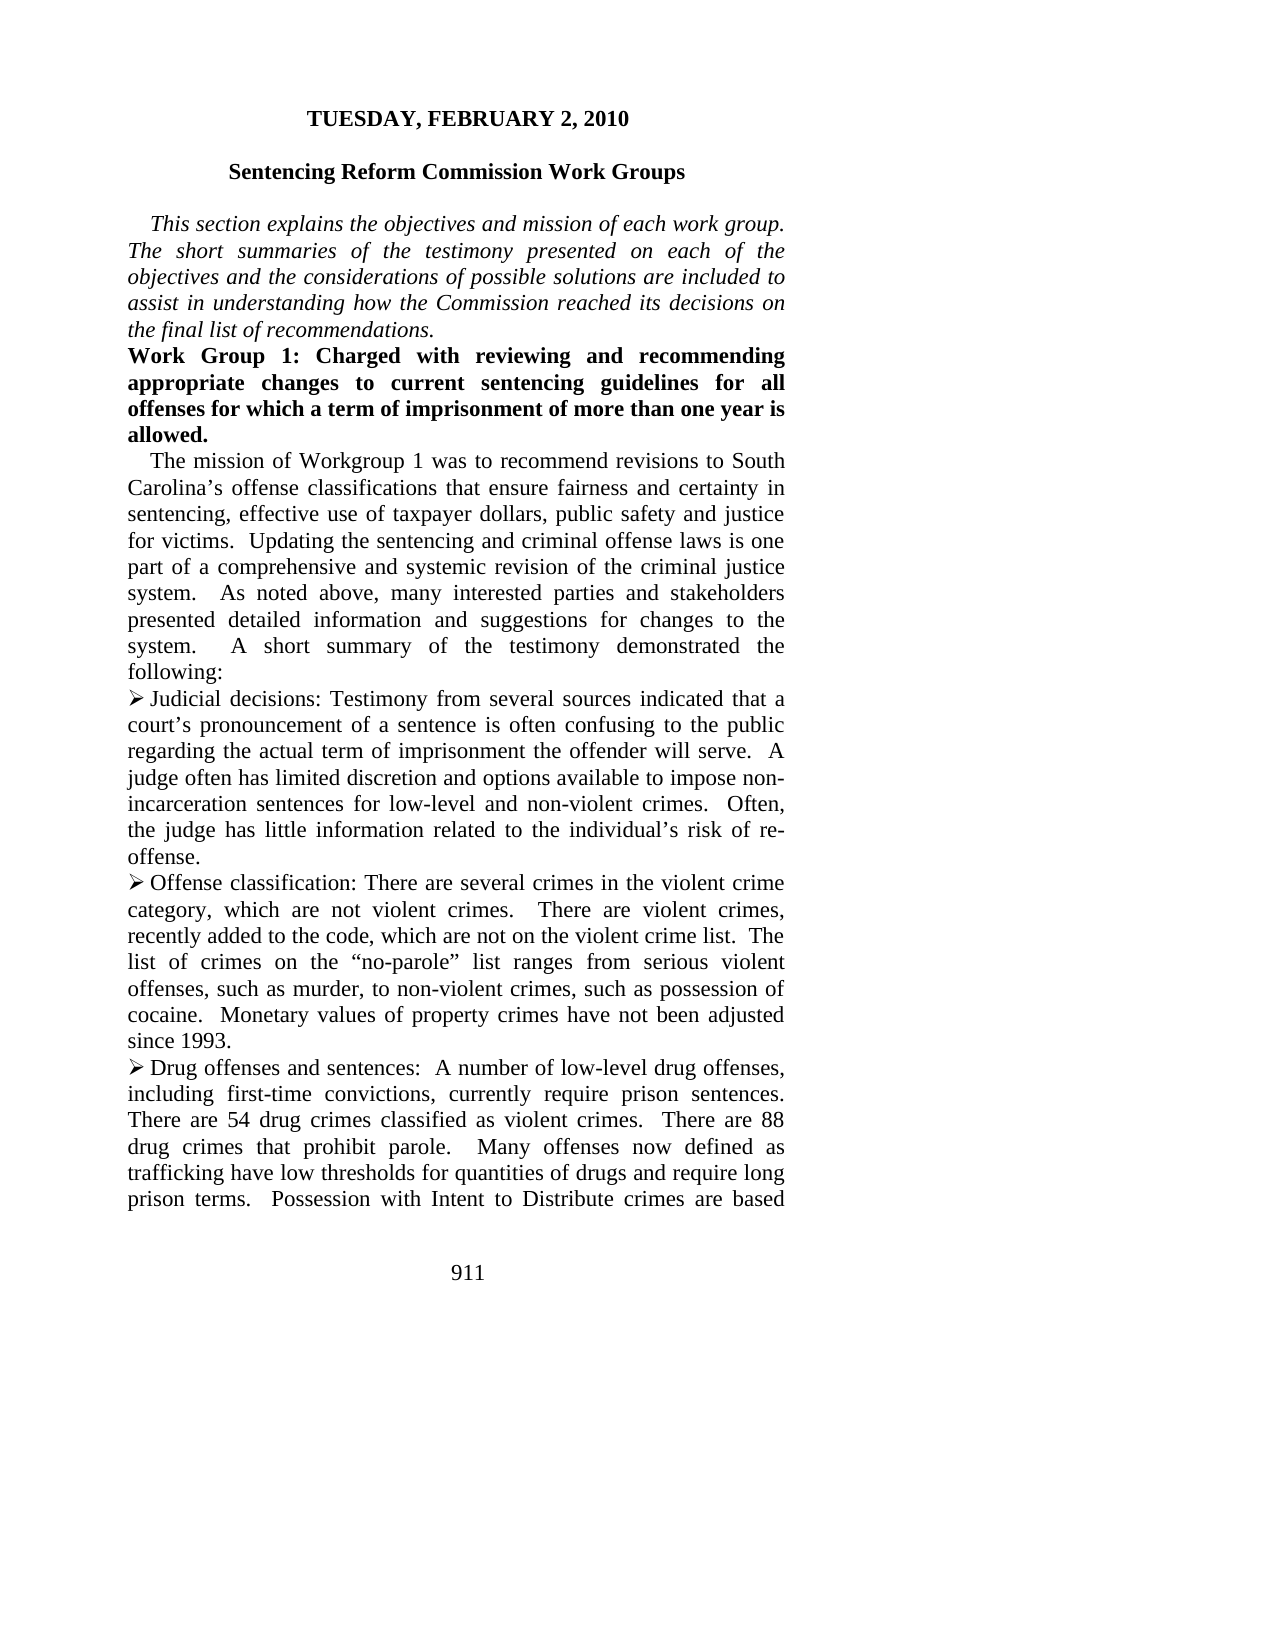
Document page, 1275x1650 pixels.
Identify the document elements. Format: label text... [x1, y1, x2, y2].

list Judicial decisions: Testimony from several sources indicated that a court’s pronouncement of a sentence is often confusing to the public regarding the actual term of imprisonment the offender will serve. A judge often has limited discretion and options available to impose non-incarceration sentences for low-level and non-violent crimes. Often, the judge has little information related to the individual’s risk of re-offense. [127, 685, 786, 869]
text This section explains the objectives and mission of each work group. The short summaries of the testimony presented on each of the objectives and the considerations of possible solutions are included to assist in understanding how the Commission reached its decisions on the final list of recommendations. [127, 210, 786, 342]
text Sentencing Reform Commission Work Groups [127, 158, 786, 184]
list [127, 1054, 786, 1212]
text The mission of Workgroup 1 was to recommend revisions to South Carolina’s offense classifications that ensure fairness and certainty in sentencing, effective use of taxpayer dollars, public safety and justice for victims. Updating the sentencing and criminal offense laws is one part of a comprehensive and systemic revision of the criminal justice system. As noted above, many interested parties and stakeholders presented detailed information and suggestions for changes to the system. A short summary of the testimony demonstrated the following: [127, 448, 786, 685]
list Offense classification: There are several crimes in the violent crime category, which are not violent crimes. There are violent crimes, recently added to the code, which are not on the violent crime list. The list of crimes on the “no-parole” list ranges from serious violent offenses, such as murder, to non-violent crimes, such as possession of cocaine. Monetary values of property crimes have not been adjusted since 1993. [127, 869, 786, 1054]
text Work Group 1: Charged with reviewing and recommending appropriate changes to current sentencing guidelines for all offenses for which a term of imprisonment of more than one year is allowed. [127, 342, 786, 448]
